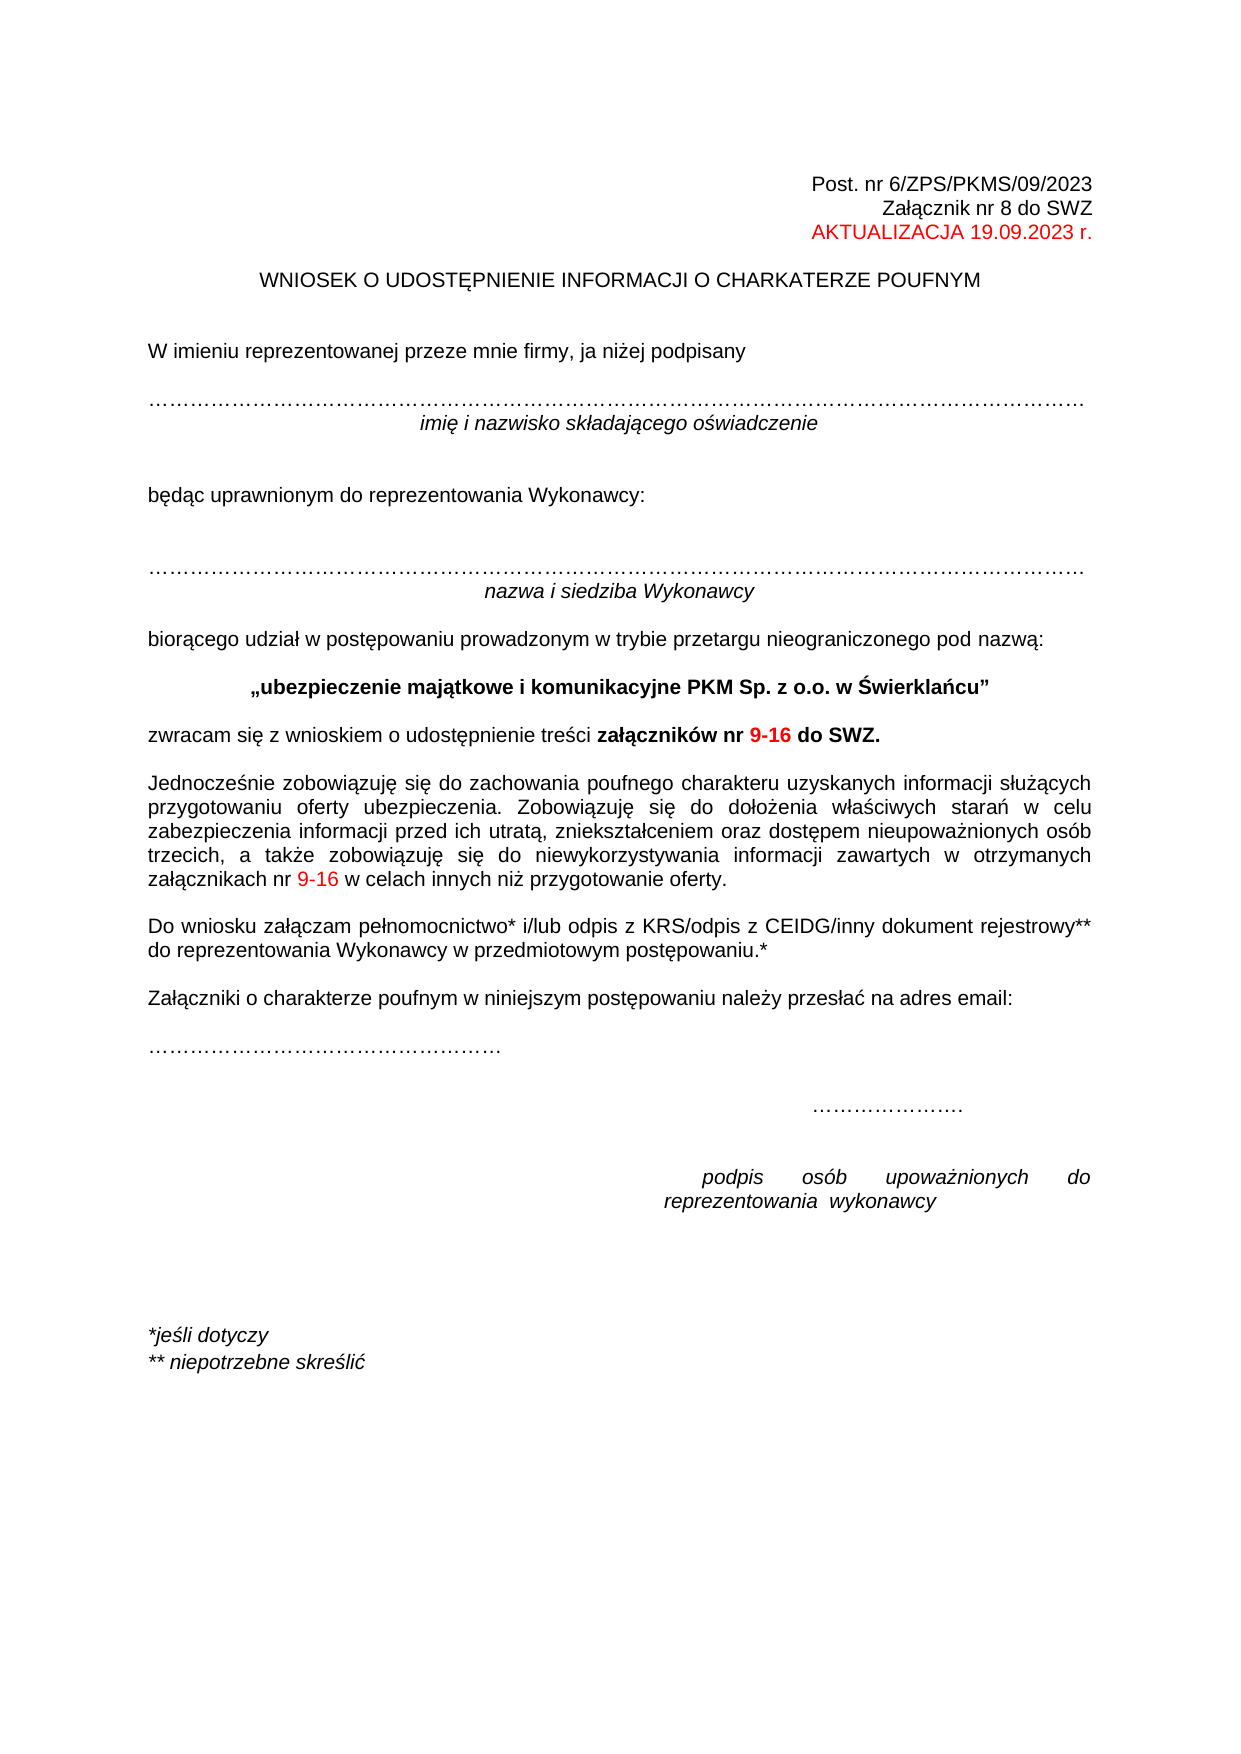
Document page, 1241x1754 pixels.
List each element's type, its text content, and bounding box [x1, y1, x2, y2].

text ……………………………………………………………………………………………………………………… [148, 387, 1093, 411]
text …………………………………………… [148, 1034, 1093, 1058]
text ** niepotrzebne skreślić [148, 1350, 1093, 1374]
text Załącznik nr 8 do SWZ [148, 196, 1093, 219]
text …………………. [148, 1093, 1093, 1117]
text W imieniu reprezentowanej przeze mnie firmy, ja niżej podpisany [148, 339, 1093, 363]
text Post. nr 6/ZPS/PKMS/09/2023 [148, 172, 1093, 196]
text *jeśli dotyczy [148, 1323, 1093, 1347]
text WNIOSEK O UDOSTĘPNIENIE INFORMACJI O CHARKATERZE POUFNYM [148, 267, 1093, 291]
text „ubezpieczenie majątkowe i komunikacyjne PKM Sp. z o.o. w Świerklańcu” [148, 675, 1093, 699]
text imię i nazwisko składającego oświadczenie [148, 411, 1093, 435]
text Jednocześnie zobowiązuję się do zachowania poufnego charakteru uzyskanych informacji służących przygotowaniu oferty ubezpieczenia. Zobowiązuję się do dołożenia właściwych starań w celu zabezpieczenia informacji przed ich utratą, zniekształceniem oraz dostępem nieupoważnionych osób trzecich, a także zobowiązuję się do niewykorzystywania informacji zawartych w otrzymanych załącznikach nr 9-16 w celach innych niż przygotowanie oferty. [148, 771, 1093, 890]
text biorącego udział w postępowaniu prowadzonym w trybie przetargu nieograniczonego pod nazwą: [148, 627, 1093, 651]
text Załączniki o charakterze poufnym w niniejszym postępowaniu należy przesłać na adres email: [148, 986, 1093, 1010]
text AKTUALIZACJA 19.09.2023 r. [148, 219, 1093, 243]
text ……………………………………………………………………………………………………………………… [148, 555, 1093, 579]
text będąc uprawnionym do reprezentowania Wykonawcy: [148, 483, 1093, 507]
text Do wniosku załączam pełnomocnictwo* i/lub odpis z KRS/odpis z CEIDG/inny dokument rejestrowy** do reprezentowania Wykonawcy w przedmiotowym postępowaniu.* [148, 914, 1093, 962]
text podpis osób upoważnionych do reprezentowania wykonawcy [664, 1165, 1093, 1213]
text zwracam się z wnioskiem o udostępnienie treści załączników nr 9-16 do SWZ. [148, 723, 1093, 747]
text nazwa i siedziba Wykonawcy [148, 579, 1093, 603]
